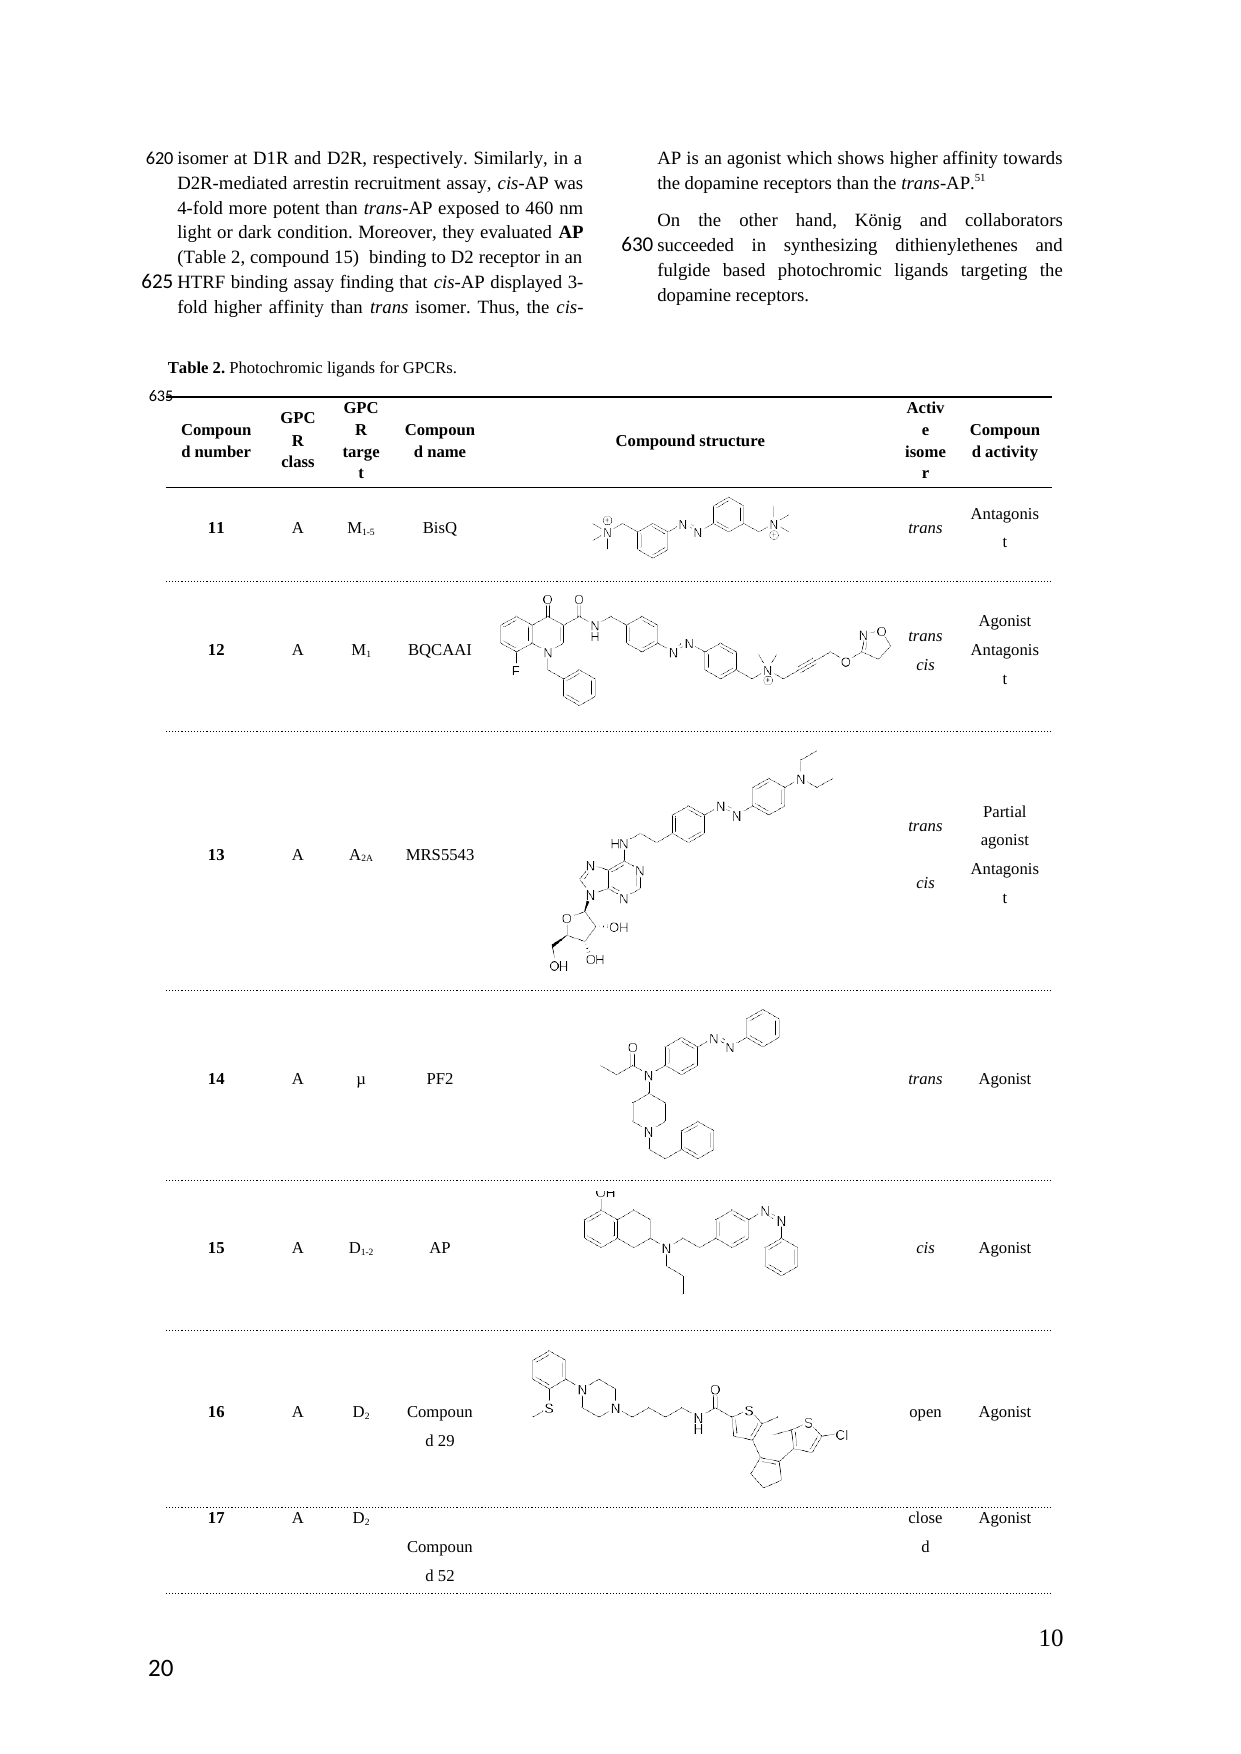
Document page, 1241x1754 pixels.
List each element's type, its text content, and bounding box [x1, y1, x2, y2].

table_cell D2 [329, 1507, 392, 1592]
table_cell [487, 990, 893, 1179]
table_cell 15 [166, 1180, 266, 1329]
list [657, 147, 1063, 193]
table_cell Agonist [958, 990, 1052, 1179]
table_cell D1-2 [329, 1180, 392, 1329]
table_cell Agonist Antagonist [958, 581, 1052, 731]
table_header Compound name [393, 398, 487, 487]
table_cell cis [893, 1180, 957, 1329]
table_cell Compound 29 [393, 1330, 487, 1507]
table_cell Partial agonist Antagonist [958, 731, 1052, 990]
table_cell A [266, 1180, 329, 1329]
table_cell 12 [166, 581, 266, 731]
table_cell BQCAAI [393, 581, 487, 731]
table_cell AP [393, 1180, 487, 1329]
table_cell D2 [329, 1330, 392, 1507]
table_cell [487, 1507, 893, 1592]
table_cell Agonist [958, 1507, 1052, 1592]
table_header Active isomer [893, 398, 957, 487]
table_cell MRS5543 [393, 731, 487, 990]
table_cell A [266, 488, 329, 581]
table_header GPCR target [329, 398, 392, 487]
table_cell Agonist [958, 1180, 1052, 1329]
table_cell 13 [166, 731, 266, 990]
table_cell A [266, 990, 329, 1179]
table_cell A [266, 581, 329, 731]
table_header Compound number [166, 398, 266, 487]
table_cell [487, 731, 893, 990]
table_cell [487, 1330, 893, 1507]
table_cell [487, 581, 893, 731]
table_cell trans [893, 990, 957, 1179]
table_cell 16 [166, 1330, 266, 1507]
table_cell open [893, 1330, 957, 1507]
table_cell M1 [329, 581, 392, 731]
table_cell Antagonist [958, 488, 1052, 581]
table_cell A [266, 1507, 329, 1592]
table_cell A [266, 731, 329, 990]
table_cell µ [329, 990, 392, 1179]
table_cell Agonist [958, 1330, 1052, 1507]
table_cell trans [893, 488, 957, 581]
list On the other hand, König and collaborators succeeded in synthesizing dithienylethenes and fulgide based photochromic ligands targeting the dopamine receptors. [657, 209, 1063, 305]
table_cell [487, 1180, 893, 1329]
table_cell trans cis [893, 581, 957, 731]
table_cell 14 [166, 990, 266, 1179]
table_cell 11 [166, 488, 266, 581]
table_cell 17 [166, 1507, 266, 1592]
table_cell trans cis [893, 731, 957, 990]
text Table 2. Photochromic ligands for GPCRs. [168, 358, 1063, 377]
table_cell A2A [329, 731, 392, 990]
table_header GPCR class [266, 398, 329, 487]
table_cell Compound 52 [393, 1507, 487, 1592]
table_cell M1-5 [329, 488, 392, 581]
table_cell BisQ [393, 488, 487, 581]
table_header Compound activity [958, 398, 1052, 487]
table_cell A [266, 1330, 329, 1507]
table_header Compound structure [487, 398, 893, 487]
table_cell [487, 488, 893, 581]
table_cell PF2 [393, 990, 487, 1179]
table_cell closed [893, 1507, 957, 1592]
